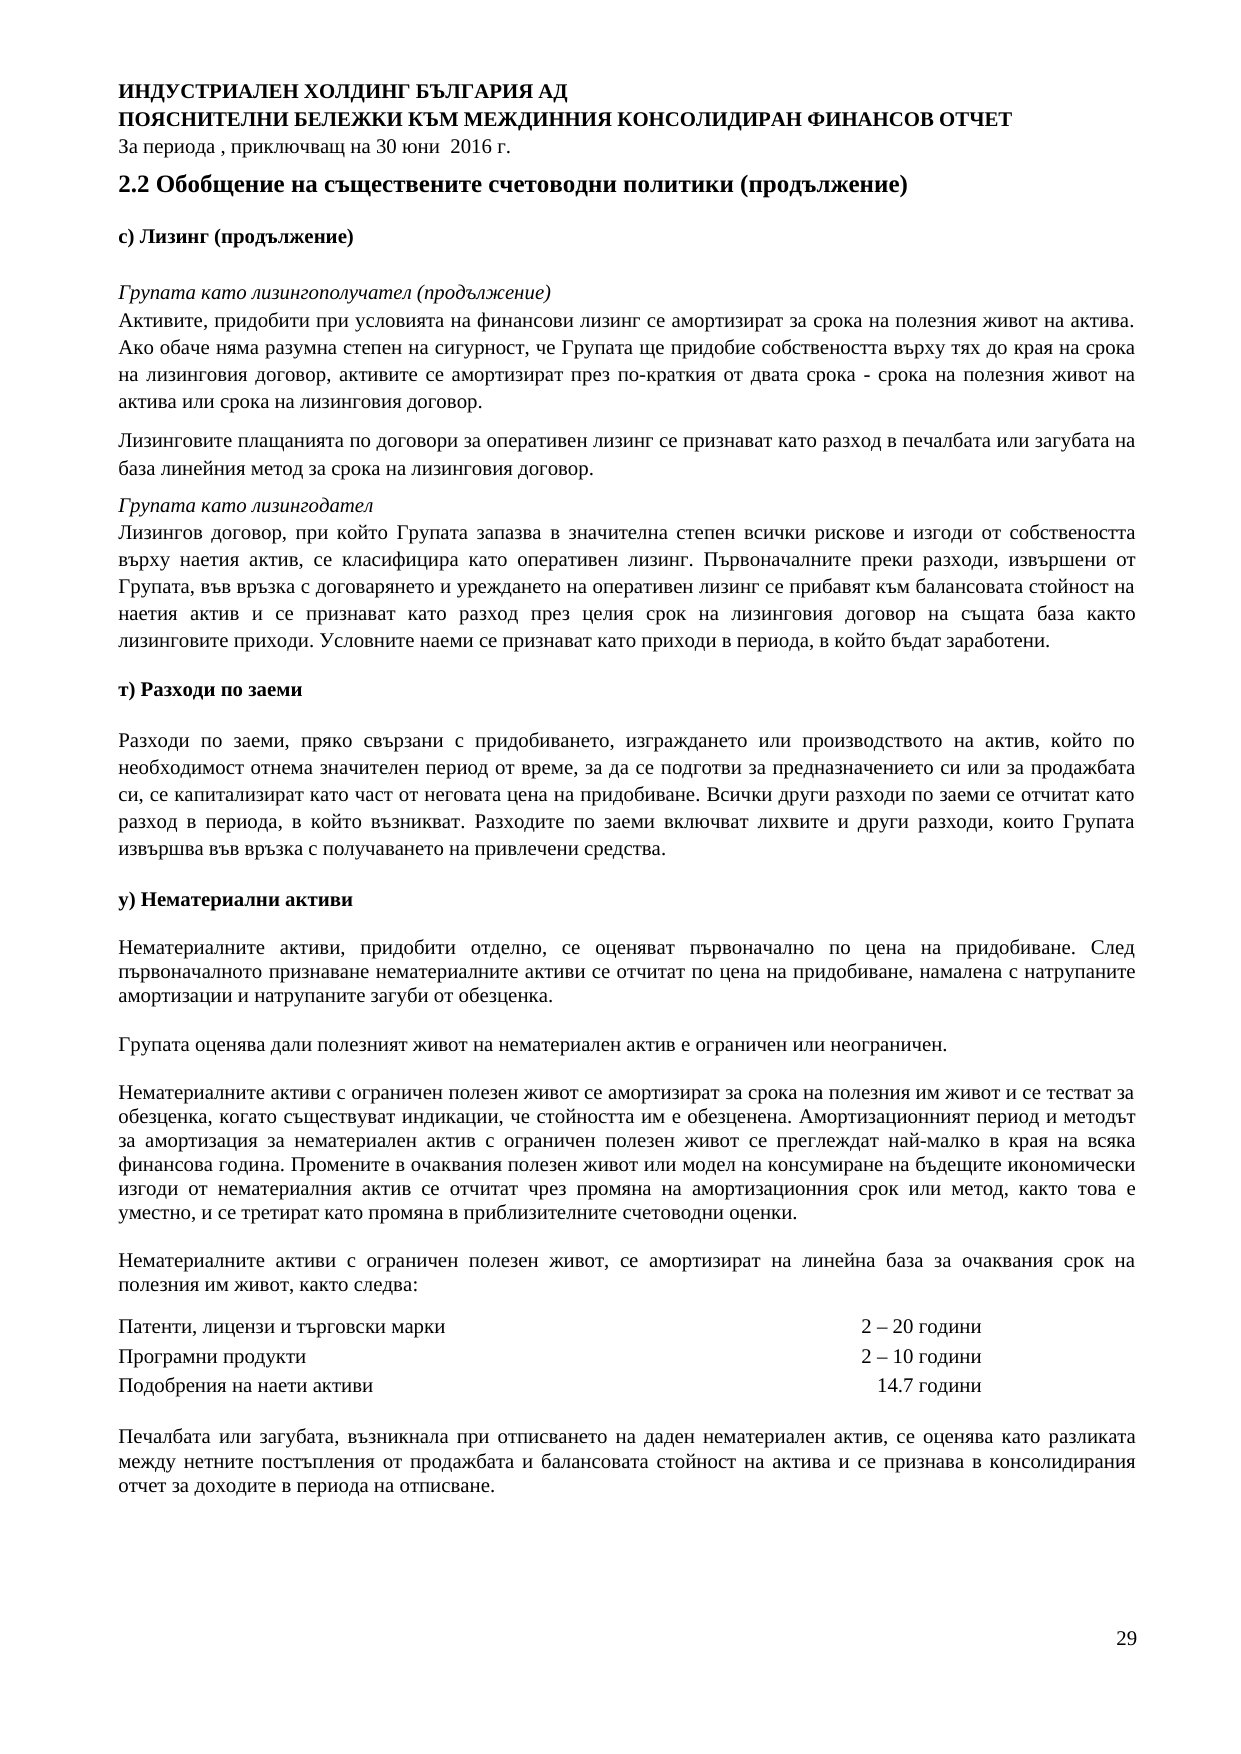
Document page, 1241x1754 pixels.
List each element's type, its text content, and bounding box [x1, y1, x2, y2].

text Нематериалните активи с ограничен полезен живот се амортизират за срока на полезния им живот и се тестват за обезценка, когато съществуват индикации, че стойността им е обезценена. Амортизационният период и методът за амортизация за нематериален актив с ограничен полезен живот се преглеждат най-малко в края на всяка финансова година. Промените в очаквания полезен живот или модел на консумиране на бъдещите икономически изгоди от нематериалния актив се отчитат чрез промяна на амортизационния срок или метод, както това е уместно, и се третират като промяна в приблизителните счетоводни оценки. [118, 1079, 1137, 1224]
table_header Патенти, лицензи и търговски марки [118, 1309, 751, 1338]
text Разходи по заеми, пряко свързани с придобиването, изграждането или производството на актив, който по необходимост отнема значителен период от време, за да се подготви за предназначението си или за продажбата си, се капитализират като част от неговата цена на придобиване. Всички други разходи по заеми се отчитат като разход в периода, в който възникват. Разходите по заеми включват лихвите и други разходи, които Групата извършва във връзка с получаването на привлечени средства. [118, 724, 1137, 860]
text Лизингов договор, при който Групата запазва в значителна степен всички рискове и изгоди от собствеността върху наетия актив, се класифицира като оперативен лизинг. Първоначалните преки разходи, извършени от Групата, във връзка с договарянето и уреждането на оперативен лизинг се прибавят към балансовата стойност на наетия актив и се признават като разход през целия срок на лизинговия договор на същата база както лизинговите приходи. Условните наеми се признават като приходи в периода, в който бъдат заработени. [118, 517, 1137, 652]
text т) Разходи по заеми [118, 676, 1137, 701]
text у) Нематериални активи [118, 884, 1137, 911]
text Групата оценява дали полезният живот на нематериален актив е ограничен или неограничен. [118, 1031, 1137, 1056]
table_cell 14.7 години [751, 1368, 992, 1397]
table_header 2 – 20 години [751, 1309, 992, 1338]
table_cell 2 – 10 години [751, 1338, 992, 1368]
text Нематериалните активи с ограничен полезен живот, се амортизират на линейна база за очаквания срок на полезния им живот, както следва: [118, 1248, 1137, 1296]
table_cell Подобрения на наети активи [118, 1368, 751, 1397]
text Печалбата или загубата, възникнала при отписването на даден нематериален актив, се оценява като разликата между нетните постъпления от продажбата и балансовата стойност на актива и се признава в консолидирания отчет за доходите в периода на отписване. [118, 1424, 1137, 1497]
table_cell Програмни продукти [118, 1338, 751, 1368]
text Групата като лизингодател [118, 492, 1137, 517]
text Активите, придобити при условията на финансови лизинг се амортизират за срока на полезния живот на актива. Ако обаче няма разумна степен на сигурност, че Групата ще придобие собствеността върху тях до края на срока на лизинговия договор, активите се амортизират през по-краткия от двата срока - срока на полезния живот на актива или срока на лизинговия договор. [118, 304, 1137, 413]
text Групата като лизингополучател (продължение) [118, 279, 1137, 304]
text с) Лизинг (продължение) [118, 223, 1137, 248]
text Нематериалните активи, придобити отделно, се оценяват първоначално по цена на придобиване. След първоначалното признаване нематериалните активи се отчитат по цена на придобиване, намалена с натрупаните амортизации и натрупаните загуби от обезценка. [118, 935, 1137, 1007]
text 2.2 Обобщение на съществените счетоводни политики (продължение) [118, 169, 1137, 198]
text Лизинговите плащанията по договори за оперативен лизинг се признават като разход в печалбата или загубата на база линейния метод за срока на лизинговия договор. [118, 425, 1137, 479]
